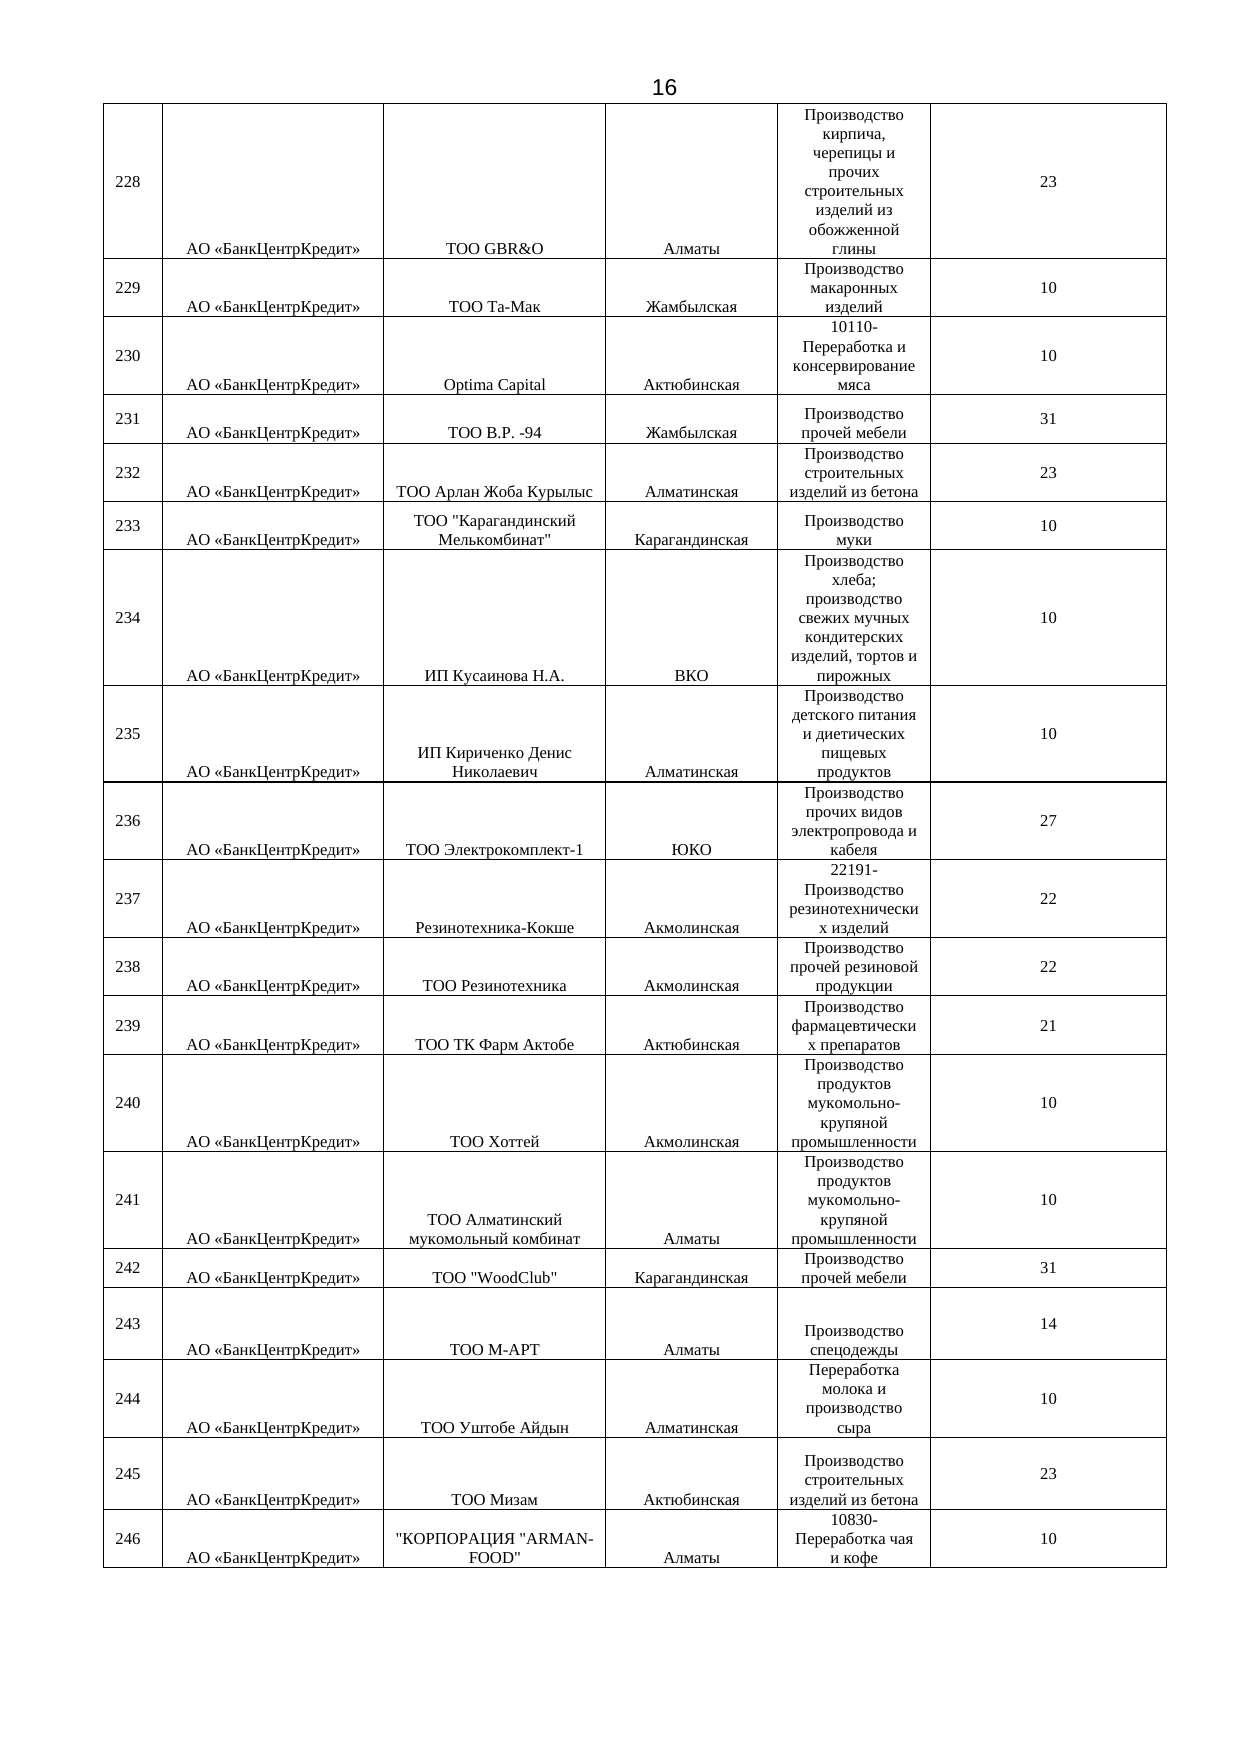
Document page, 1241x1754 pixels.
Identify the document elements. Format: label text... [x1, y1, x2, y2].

table_cell АО «БанкЦентрКредит» [163, 860, 383, 937]
table_cell 233 [104, 502, 162, 549]
table_cell Производство продуктов мукомольно-крупяной промышленности [778, 1152, 930, 1248]
table_cell 229 [104, 259, 162, 316]
table_cell АО «БанкЦентрКредит» [163, 502, 383, 549]
table_cell 242 [104, 1249, 162, 1287]
table_cell 22 [931, 938, 1166, 995]
table_cell АО «БанкЦентрКредит» [163, 317, 383, 394]
table_cell 228 [104, 104, 162, 258]
table_cell ТОО Уштобе Айдын [384, 1360, 605, 1437]
table_cell Карагандинская [606, 502, 777, 549]
table_cell 240 [104, 1055, 162, 1151]
table_cell Производство фармацевтических препаратов [778, 996, 930, 1054]
table_cell ТОО Хоттей [384, 1055, 605, 1151]
table_cell Производство макаронных изделий [778, 259, 930, 316]
table_cell ТОО "Карагандинский Мелькомбинат" [384, 502, 605, 549]
table_cell Жамбылская [606, 259, 777, 316]
table_cell ТОО Арлан Жоба Курылыс [384, 444, 605, 501]
table_cell АО «БанкЦентрКредит» [163, 395, 383, 442]
table_cell Актюбинская [606, 317, 777, 394]
table_cell Актюбинская [606, 996, 777, 1054]
table_cell 31 [931, 395, 1166, 442]
table_cell 232 [104, 444, 162, 501]
table_cell 230 [104, 317, 162, 394]
table_cell ТОО Алматинский мукомольный комбинат [384, 1152, 605, 1248]
table_cell АО «БанкЦентрКредит» [163, 1249, 383, 1287]
table_cell Алматинская [606, 1360, 777, 1437]
table_cell 31 [931, 1249, 1166, 1287]
table_cell Производство муки [778, 502, 930, 549]
table_cell ТОО Та-Мак [384, 259, 605, 316]
table_cell 234 [104, 550, 162, 684]
table_cell Производство строительных изделий из бетона [778, 1438, 930, 1508]
table_cell 241 [104, 1152, 162, 1248]
table_cell АО «БанкЦентрКредит» [163, 1360, 383, 1437]
table_cell ТОО GBR&O [384, 104, 605, 258]
table_cell Производство прочих видов электропровода и кабеля [778, 783, 930, 859]
table_cell АО «БанкЦентрКредит» [163, 259, 383, 316]
table_cell Производство спецодежды [778, 1288, 930, 1359]
table_cell АО «БанкЦентрКредит» [163, 444, 383, 501]
table_cell 10 [931, 1360, 1166, 1437]
table_cell 10 [931, 317, 1166, 394]
table_cell АО «БанкЦентрКредит» [163, 783, 383, 859]
table_cell 22 [931, 860, 1166, 937]
table_cell 10 [931, 686, 1166, 781]
table_cell АО «БанкЦентрКредит» [163, 1152, 383, 1248]
table_cell "КОРПОРАЦИЯ "ARMAN-FOOD" [384, 1510, 605, 1567]
table_cell 235 [104, 686, 162, 781]
table_cell 10830-Переработка чая и кофе [778, 1510, 930, 1567]
table_cell ТОО ТК Фарм Актобе [384, 996, 605, 1054]
table_cell ТОО Электрокомплект-1 [384, 783, 605, 859]
table_cell Производство хлеба; производство свежих мучных кондитерских изделий, тортов и пирожных [778, 550, 930, 684]
table_cell Алматинская [606, 686, 777, 781]
table_cell АО «БанкЦентрКредит» [163, 1055, 383, 1151]
table_cell 10 [931, 1152, 1166, 1248]
table_cell Optima Capital [384, 317, 605, 394]
table_cell Производство строительных изделий из бетона [778, 444, 930, 501]
table_cell Акмолинская [606, 1055, 777, 1151]
table_cell 245 [104, 1438, 162, 1508]
table_cell ТОО Резинотехника [384, 938, 605, 995]
table_cell 231 [104, 395, 162, 442]
table_cell Акмолинская [606, 938, 777, 995]
table_cell Производство прочей мебели [778, 395, 930, 442]
table_cell АО «БанкЦентрКредит» [163, 550, 383, 684]
table_cell 238 [104, 938, 162, 995]
table_cell 23 [931, 444, 1166, 501]
table_cell ЮКО [606, 783, 777, 859]
table_cell 236 [104, 783, 162, 859]
table_cell Алматы [606, 104, 777, 258]
table_cell ИП Кириченко Денис Николаевич [384, 686, 605, 781]
table_cell Производство детского питания и диетических пищевых продуктов [778, 686, 930, 781]
table_cell 14 [931, 1288, 1166, 1359]
table_cell 239 [104, 996, 162, 1054]
table_cell Алматы [606, 1152, 777, 1248]
table_cell 23 [931, 1438, 1166, 1508]
table_cell АО «БанкЦентрКредит» [163, 686, 383, 781]
table_cell 10 [931, 1055, 1166, 1151]
table_cell ТОО В.Р. -94 [384, 395, 605, 442]
table_cell 22191-Производство резинотехнических изделий [778, 860, 930, 937]
table_cell 10 [931, 502, 1166, 549]
table_cell Алматы [606, 1510, 777, 1567]
table_cell АО «БанкЦентрКредит» [163, 1288, 383, 1359]
table_cell ВКО [606, 550, 777, 684]
table_cell 10 [931, 550, 1166, 684]
table_cell Алматы [606, 1288, 777, 1359]
table_cell ТОО "WoodClub" [384, 1249, 605, 1287]
table_cell Актюбинская [606, 1438, 777, 1508]
table_cell Производство прочей резиновой продукции [778, 938, 930, 995]
table_cell Алматинская [606, 444, 777, 501]
table_cell Производство кирпича, черепицы и прочих строительных изделий из обожженной глины [778, 104, 930, 258]
table_cell 21 [931, 996, 1166, 1054]
table_cell Резинотехника-Кокше [384, 860, 605, 937]
table_cell 10110-Переработка и консервирование мяса [778, 317, 930, 394]
table_cell Производство прочей мебели [778, 1249, 930, 1287]
table_cell ТОО Мизам [384, 1438, 605, 1508]
table_cell ИП Кусаинова Н.А. [384, 550, 605, 684]
table_cell Акмолинская [606, 860, 777, 937]
table_cell Переработка молока и производство сыра [778, 1360, 930, 1437]
table_cell Жамбылская [606, 395, 777, 442]
table_cell 244 [104, 1360, 162, 1437]
table_cell Карагандинская [606, 1249, 777, 1287]
table_cell 10 [931, 259, 1166, 316]
table_cell 23 [931, 104, 1166, 258]
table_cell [163, 1510, 383, 1567]
table_cell АО «БанкЦентрКредит» [163, 1438, 383, 1508]
table_cell ТОО М-АРТ [384, 1288, 605, 1359]
table_cell АО «БанкЦентрКредит» [163, 996, 383, 1054]
table_cell 27 [931, 783, 1166, 859]
table_cell 243 [104, 1288, 162, 1359]
table_cell 237 [104, 860, 162, 937]
table_cell АО «БанкЦентрКредит» [163, 938, 383, 995]
table_cell Производство продуктов мукомольно-крупяной промышленности [778, 1055, 930, 1151]
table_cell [163, 104, 383, 258]
table_cell 246 [104, 1510, 162, 1567]
table_cell 10 [931, 1510, 1166, 1567]
